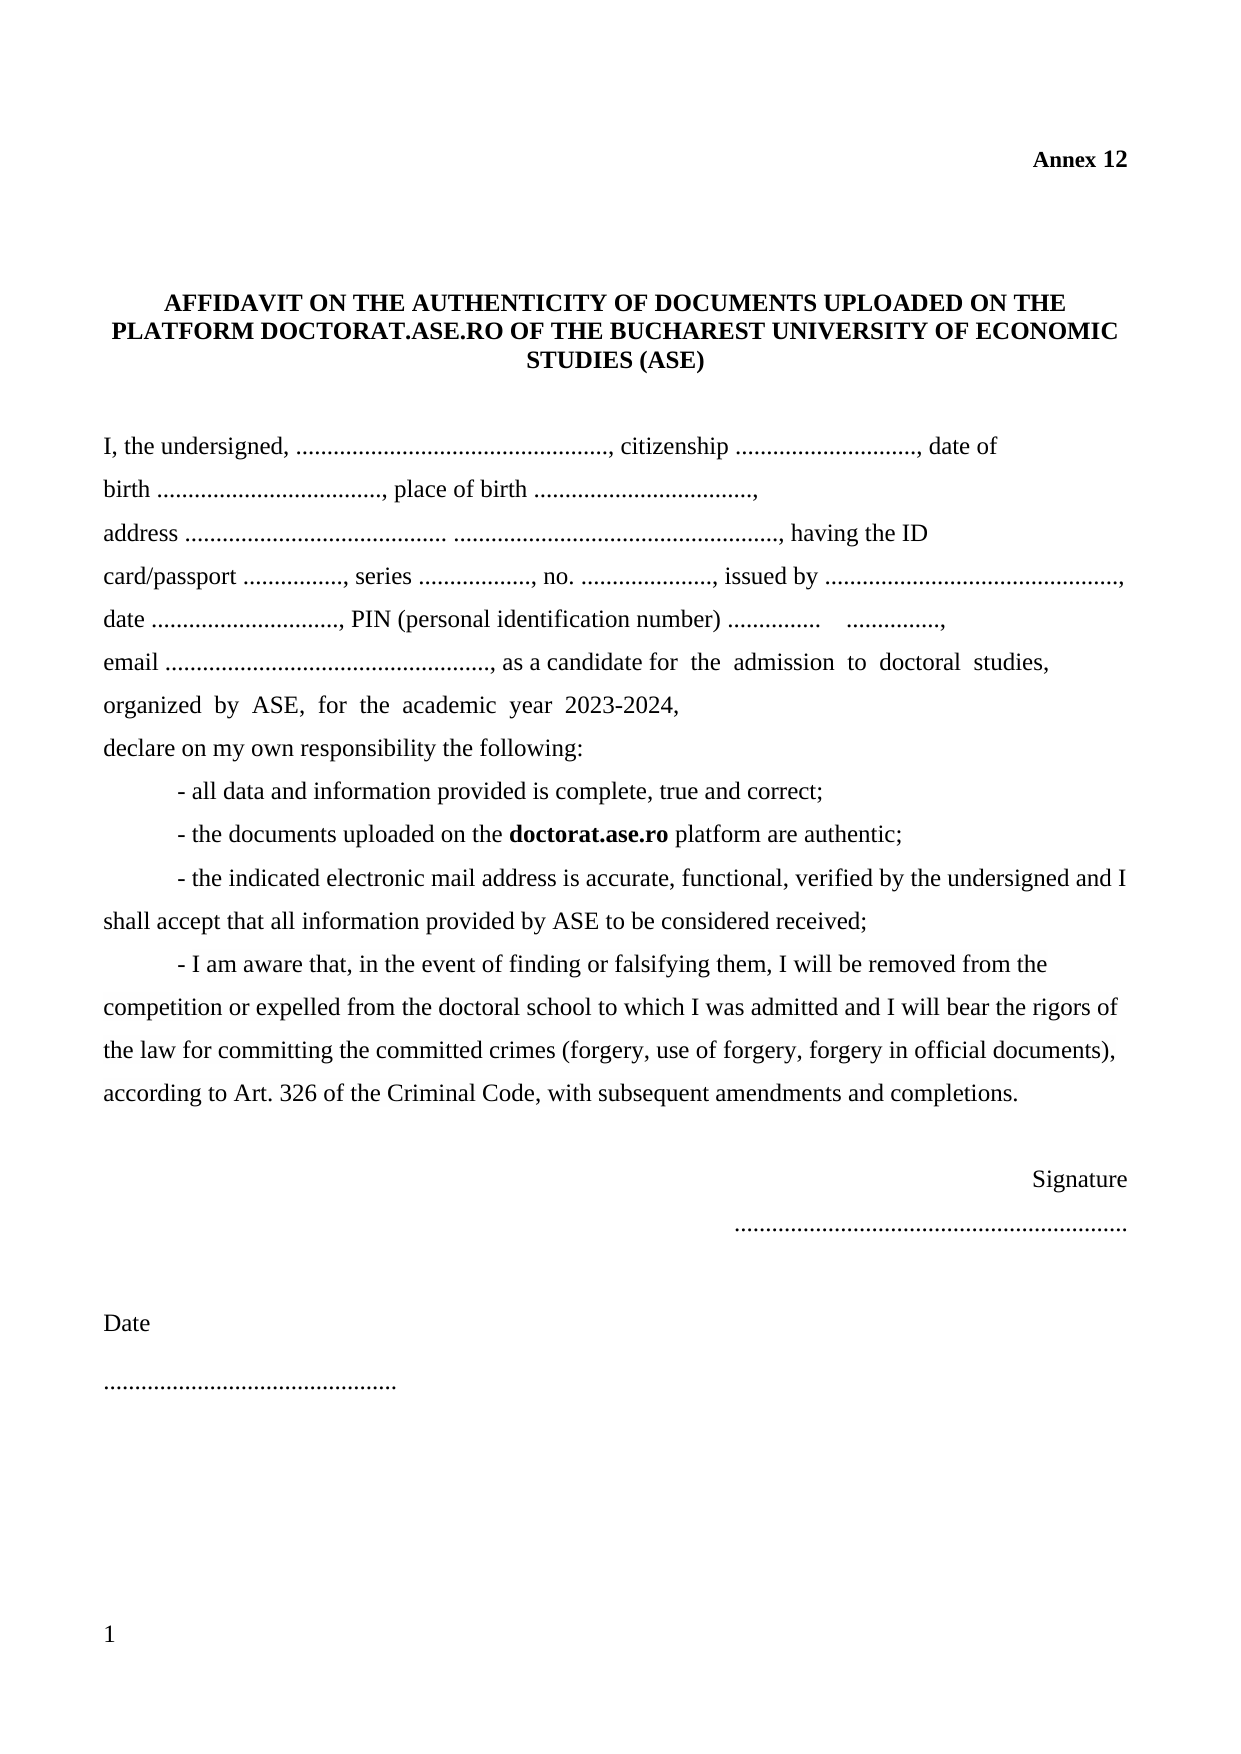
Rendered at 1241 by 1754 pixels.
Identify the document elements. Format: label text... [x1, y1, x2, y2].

text Date [103, 1308, 1127, 1337]
text Signature [103, 1164, 1127, 1193]
text - I am aware that, in the event of finding or falsifying them, I will be removed from the competition or expelled from the doctoral school to which I was admitted and I will bear the rigors of the law for committing the committed crimes (forgery, use of forgery, forgery in official documents), according to Art. 326 of the Criminal Code, with subsequent amendments and completions. [103, 949, 1127, 1107]
text - all data and information provided is complete, true and correct; [103, 776, 1127, 805]
text - the documents uploaded on the doctorat.ase.ro platform are authentic; [103, 819, 1127, 848]
text ............................................................... [103, 1208, 1127, 1236]
text - the indicated electronic mail address is accurate, functional, verified by the undersigned and I shall accept that all information provided by ASE to be considered received; [103, 863, 1127, 934]
text declare on my own responsibility the following: [103, 733, 1127, 762]
text I, the undersigned, .................................................., citizenship ............................., date of birth ...................................., place of birth ..................................., address .......................................... ...................................................., having the ID card/passport ................, series .................., no. ....................., issued by ..............................................., date .............................., PIN (personal identification number) ............... ..............., email ...................................................., as a candidate for the admission to doctoral studies, organized by ASE, for the academic year 2023-2024, [103, 431, 1127, 719]
text ............................................... [103, 1366, 1127, 1394]
text AFFIDAVIT ON THE AUTHENTICITY OF DOCUMENTS UPLOADED ON THE PLATFORM DOCTORAT.ASE.RO OF THE BUCHAREST UNIVERSITY OF ECONOMIC STUDIES (ASE) [103, 288, 1127, 374]
text Annex 12 [103, 144, 1127, 173]
